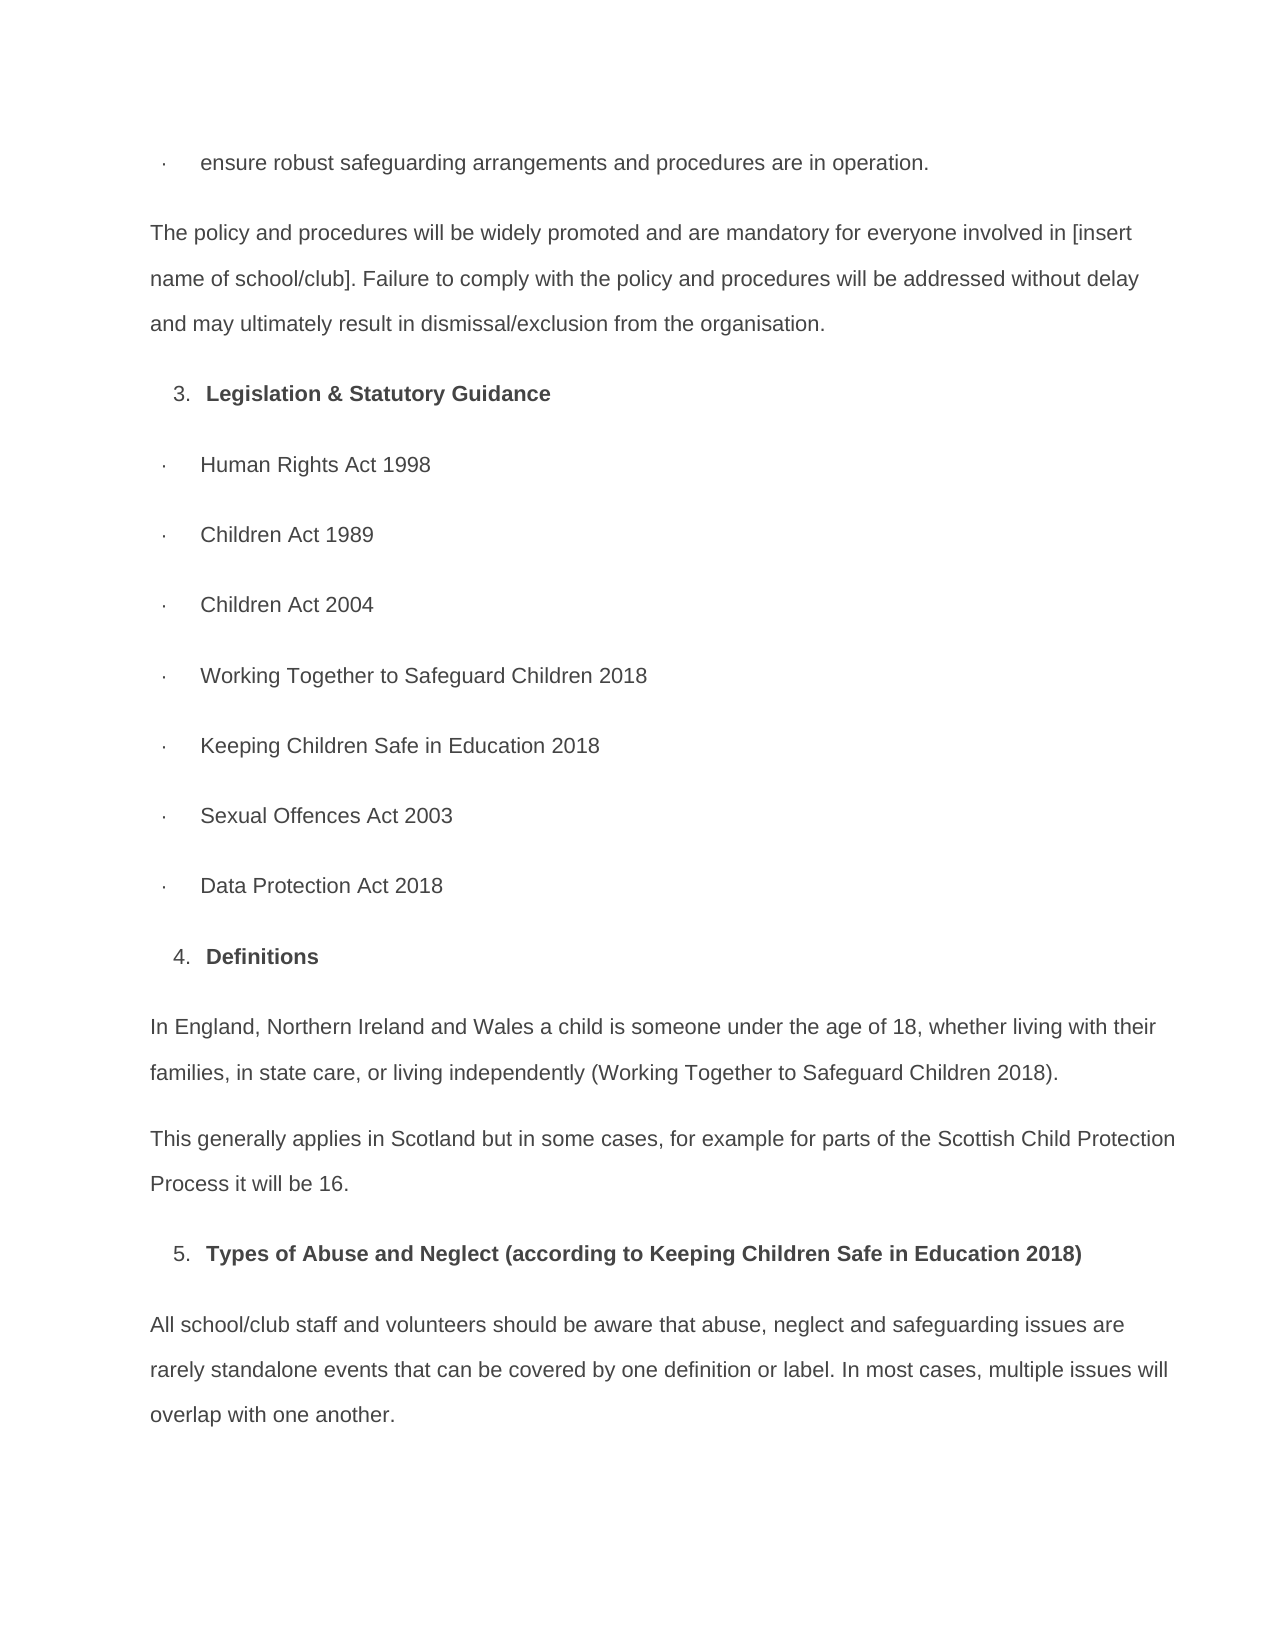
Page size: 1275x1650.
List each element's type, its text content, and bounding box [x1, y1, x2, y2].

text · Sexual Offences Act 2003 [160, 803, 1181, 828]
text · Working Together to Safeguard Children 2018 [160, 662, 1181, 688]
text · Data Protection Act 2018 [160, 873, 1181, 899]
text 5. Types of Abuse and Neglect (according to Keeping Children Safe in Education 2018) [173, 1241, 1181, 1266]
text The policy and procedures will be widely promoted and are mandatory for everyone involved in [insert name of school/club]. Failure to comply with the policy and procedures will be addressed without delay and may ultimately result in dismissal/exclusion from the organisation. [150, 220, 1181, 336]
text All school/club staff and volunteers should be aware that abuse, neglect and safeguarding issues are rarely standalone events that can be covered by one definition or label. In most cases, multiple issues will overlap with one another. [150, 1311, 1181, 1427]
text · ensure robust safeguarding arrangements and procedures are in operation. [160, 150, 1181, 175]
text This generally applies in Scotland but in some cases, for example for parts of the Scottish Child Protection Process it will be 16. [150, 1126, 1181, 1196]
text · Children Act 2004 [160, 592, 1181, 617]
text · Keeping Children Safe in Education 2018 [160, 733, 1181, 758]
text · Human Rights Act 1998 [160, 452, 1181, 477]
text In England, Northern Ireland and Wales a child is someone under the age of 18, whether living with their families, in state care, or living independently (Working Together to Safeguard Children 2018). [150, 1014, 1181, 1084]
text 4. Definitions [173, 944, 1181, 969]
text 3. Legislation & Statutory Guidance [173, 381, 1181, 406]
text · Children Act 1989 [160, 522, 1181, 547]
